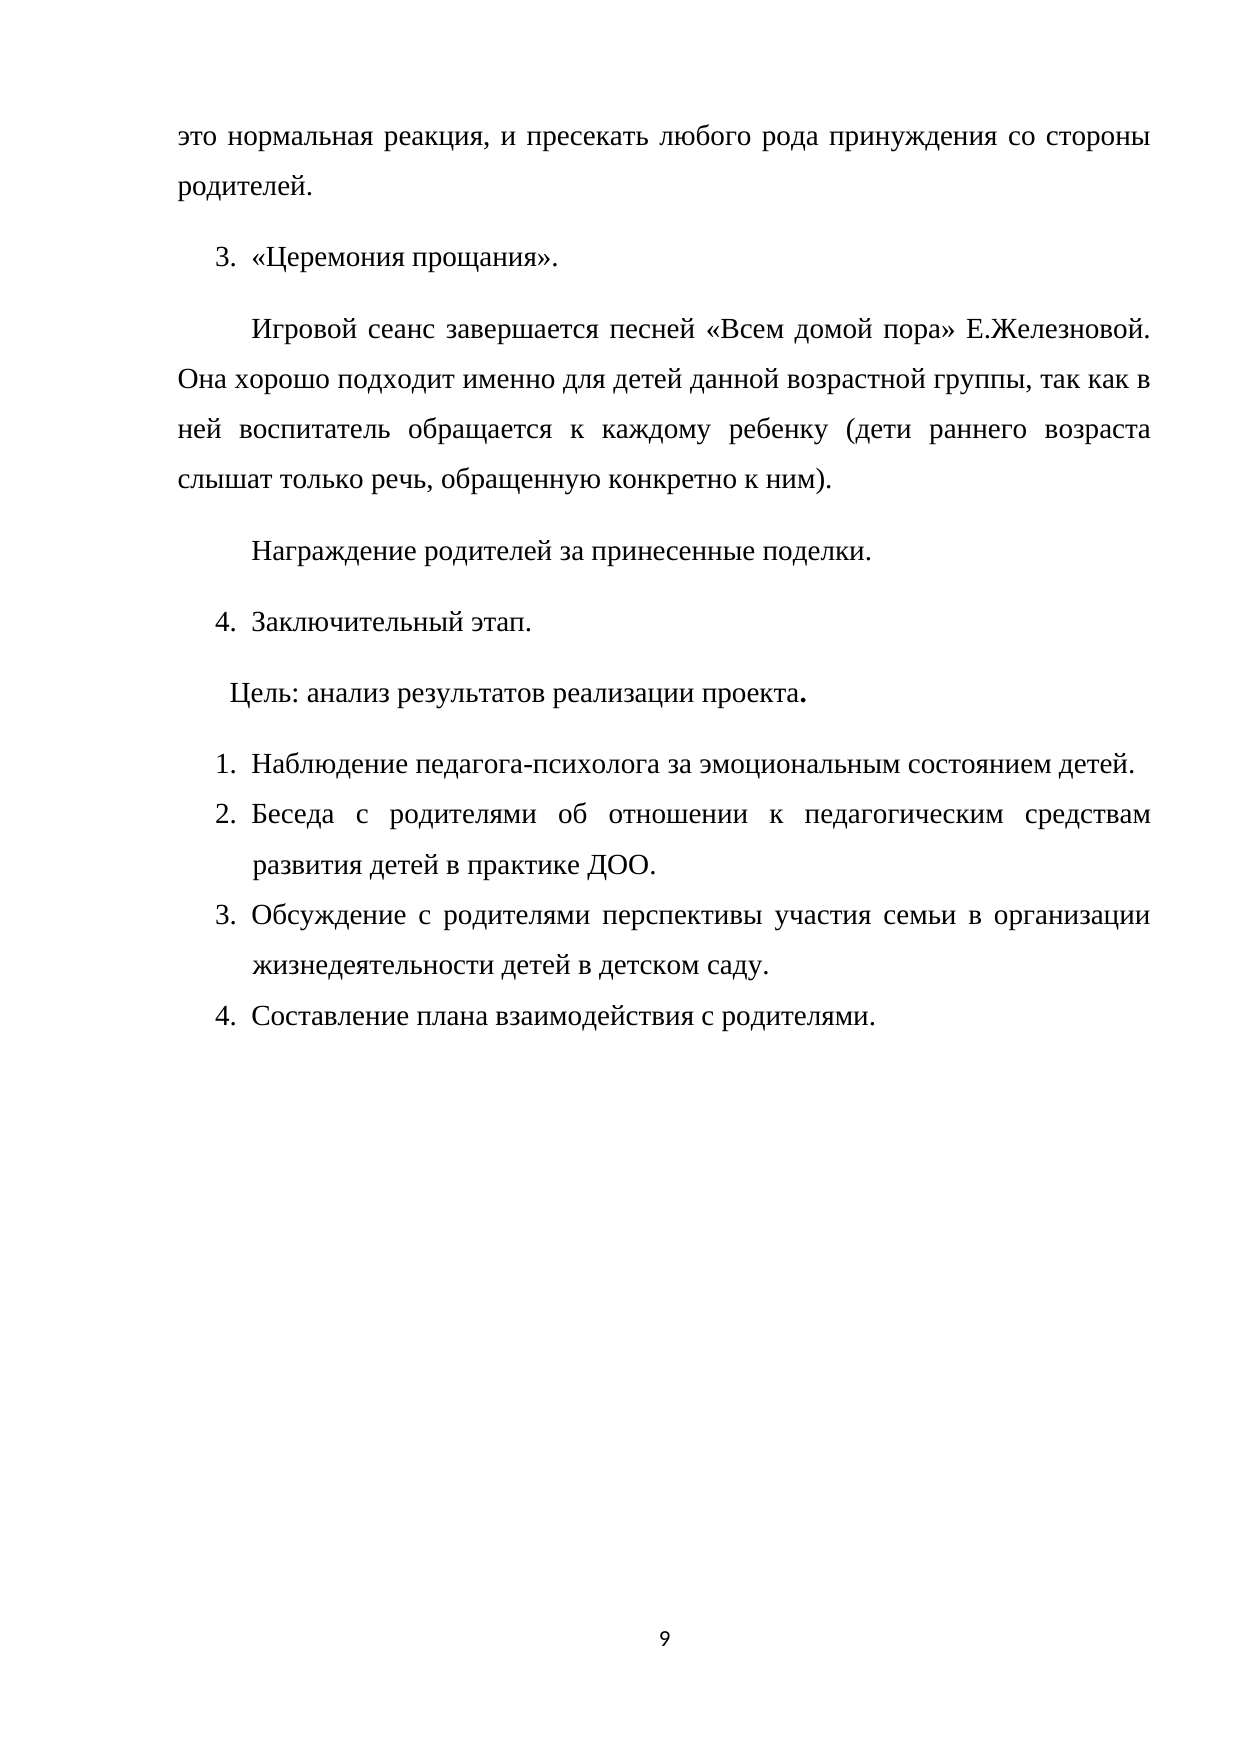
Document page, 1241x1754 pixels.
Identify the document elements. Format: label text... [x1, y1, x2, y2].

list Беседа с родителями об отношении к педагогическим средствам развития детей в практике ДОО. [215, 797, 1152, 880]
list «Церемония прощания». [215, 239, 1152, 273]
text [177, 118, 1152, 202]
list Заключительный этап. [215, 604, 1152, 637]
text Игровой сеанс завершается песней «Всем домой пора» Е.Железновой. Она хорошо подходит именно для детей данной возрастной группы, так как в ней воспитатель обращается к каждому ребенку (дети раннего возраста слышат только речь, обращенную конкретно к ним). [177, 311, 1152, 495]
list Обсуждение с родителями перспективы участия семьи в организации жизнедеятельности детей в детском саду. [215, 897, 1152, 981]
text Цель: анализ результатов реализации проекта. [215, 675, 1152, 709]
list Наблюдение педагога-психолога за эмоциональным состоянием детей. [215, 746, 1152, 780]
list Составление плана взаимодействия с родителями. [215, 998, 1152, 1031]
text Награждение родителей за принесенные поделки. [177, 533, 1152, 566]
